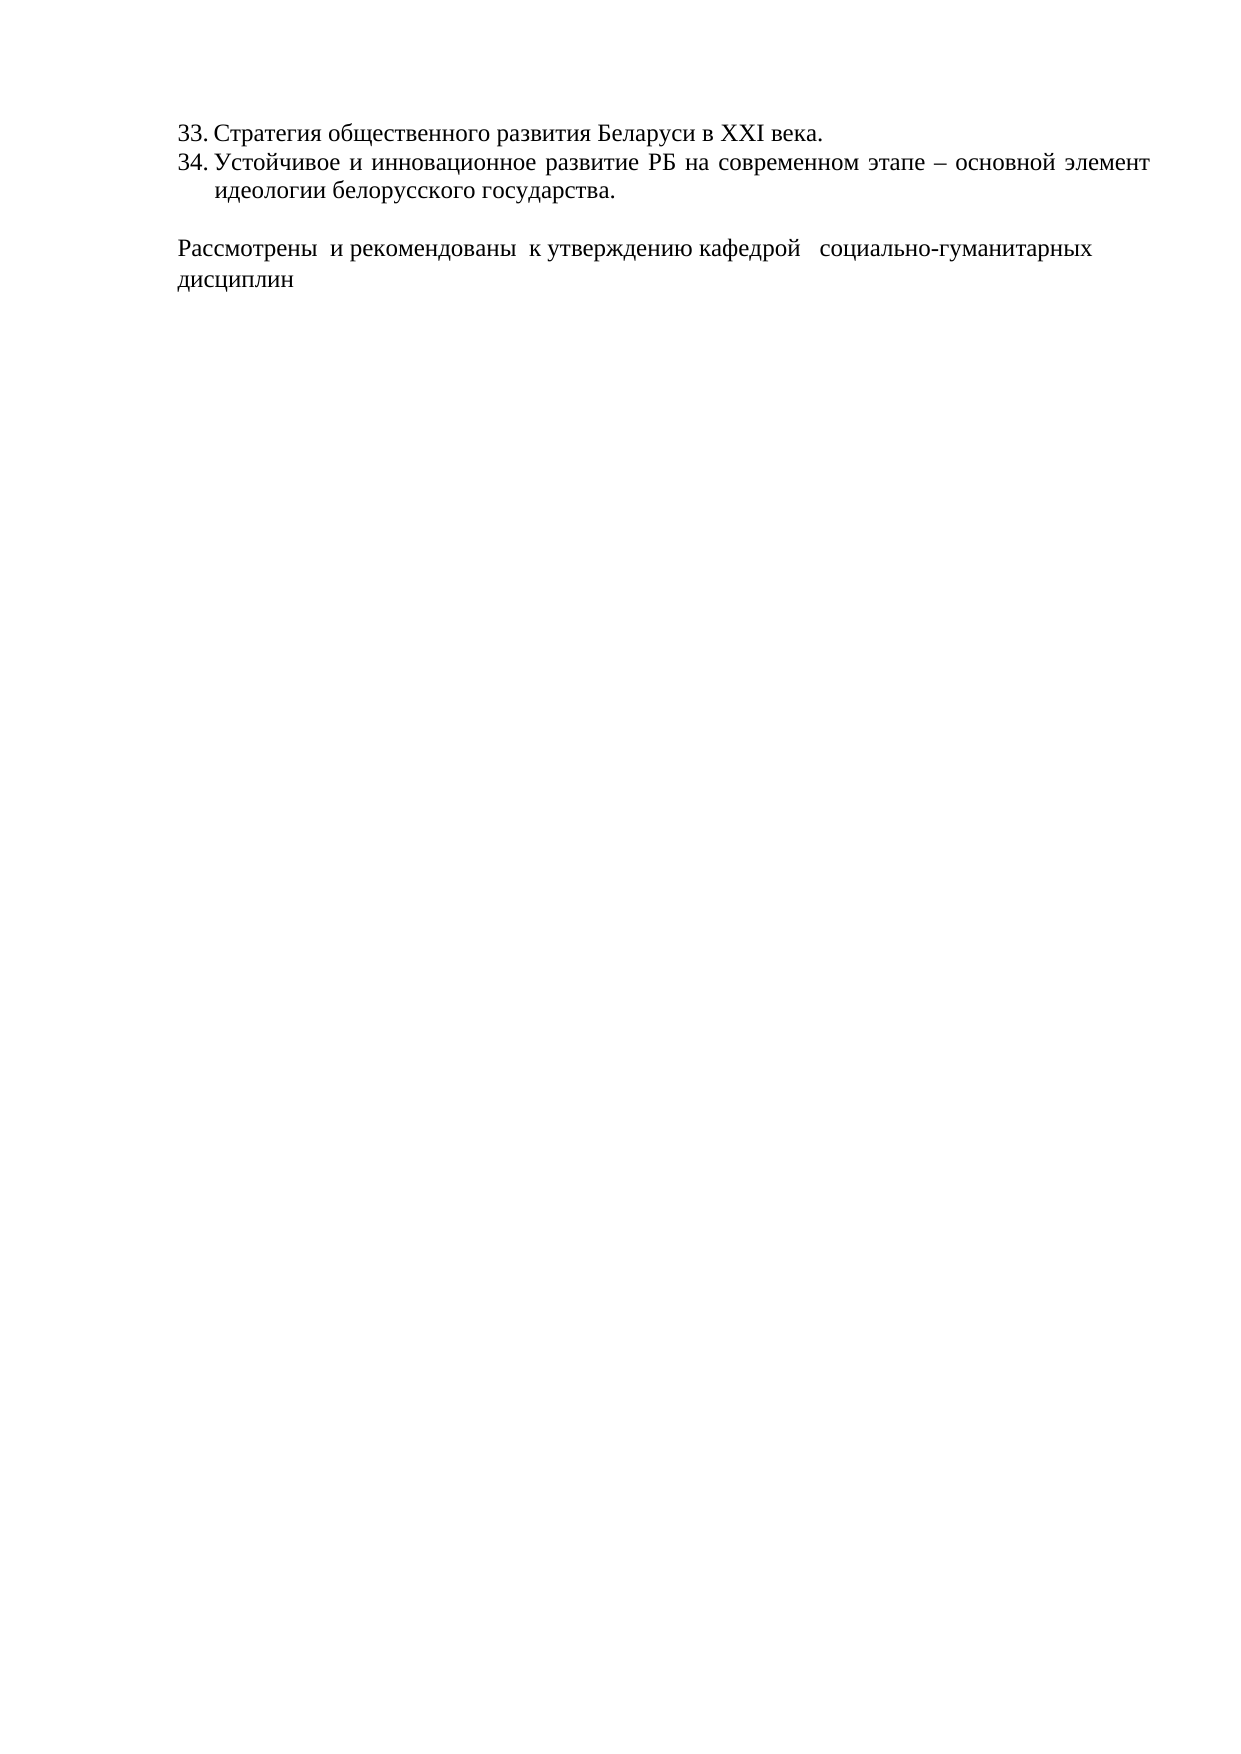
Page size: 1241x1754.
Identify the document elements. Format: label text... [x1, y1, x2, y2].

list Стратегия общественного развития Беларуси в XXI века. [177, 118, 1152, 147]
text Рассмотрены и рекомендованы к утверждению кафедрой социально-гуманитарных дисциплин [177, 233, 1152, 293]
list Устойчивое и инновационное развитие РБ на современном этапе – основной элемент идеологии белорусского государства. [177, 147, 1152, 204]
